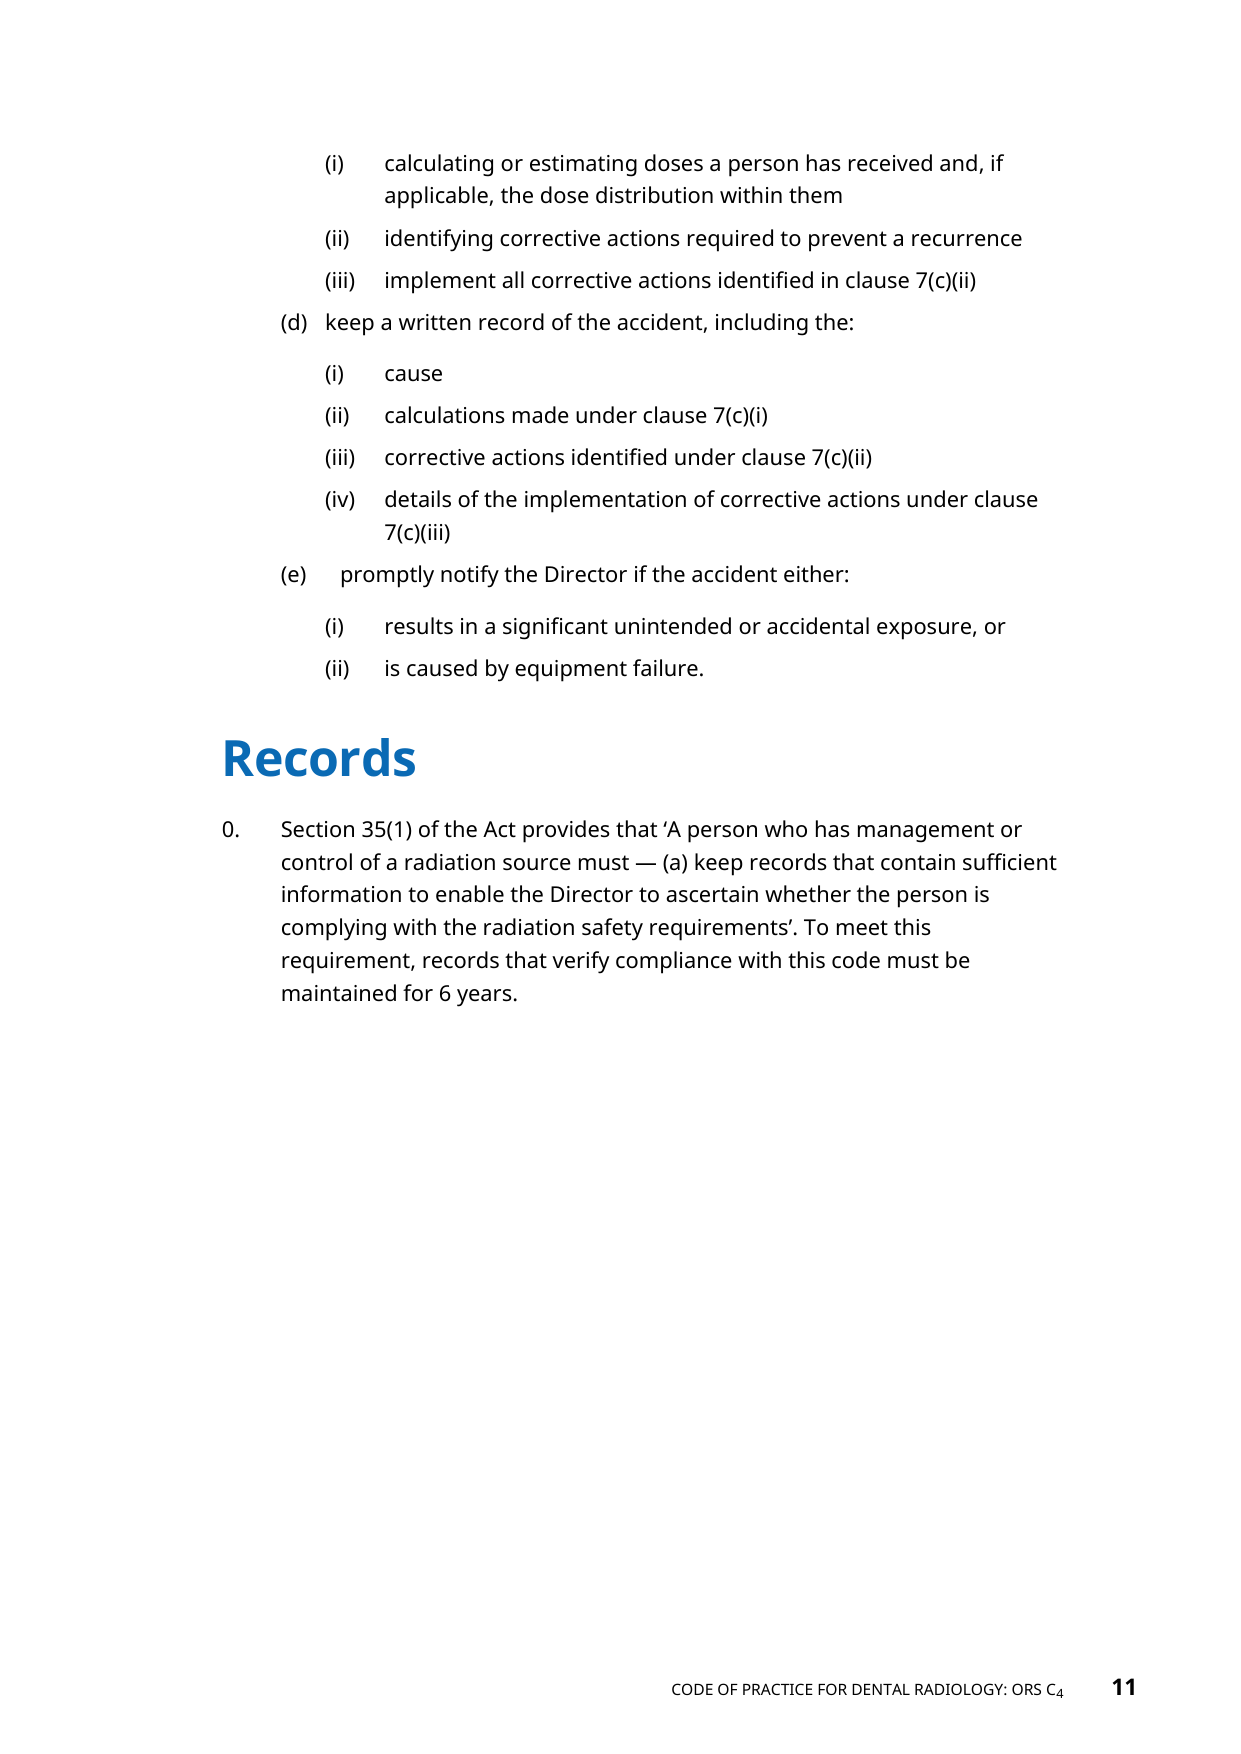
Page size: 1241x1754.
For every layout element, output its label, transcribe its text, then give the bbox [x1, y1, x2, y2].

list Section 35(1) of the Act provides that ‘A person who has management or control of a radiation source must — (a) keep records that contain sufficient information to enable the Director to ascertain whether the person is complying with the radiation safety requirements’. To meet this requirement, records that verify compliance with this code must be maintained for 6 years. [222, 814, 1063, 1007]
list cause [325, 358, 1063, 388]
list keep a written record of the accident, including the: [281, 307, 1063, 336]
list implement all corrective actions identified in clause 7(c)(ii) [325, 264, 1063, 294]
list results in a significant unintended or accidental exposure, or [325, 611, 1063, 640]
list promptly notify the Director if the accident either: [281, 559, 1063, 589]
list identifying corrective actions required to prevent a recurrence [325, 222, 1063, 252]
list calculating or estimating doses a person has received and, if applicable, the dose distribution within them [325, 148, 1063, 210]
list details of the implementation of corrective actions under clause 7(c)(iii) [325, 484, 1063, 547]
subtitle Records [222, 723, 1063, 791]
list calculations made under clause 7(c)(i) [325, 400, 1063, 430]
list is caused by equipment failure. [325, 653, 1063, 682]
list corrective actions identified under clause 7(c)(ii) [325, 442, 1063, 472]
